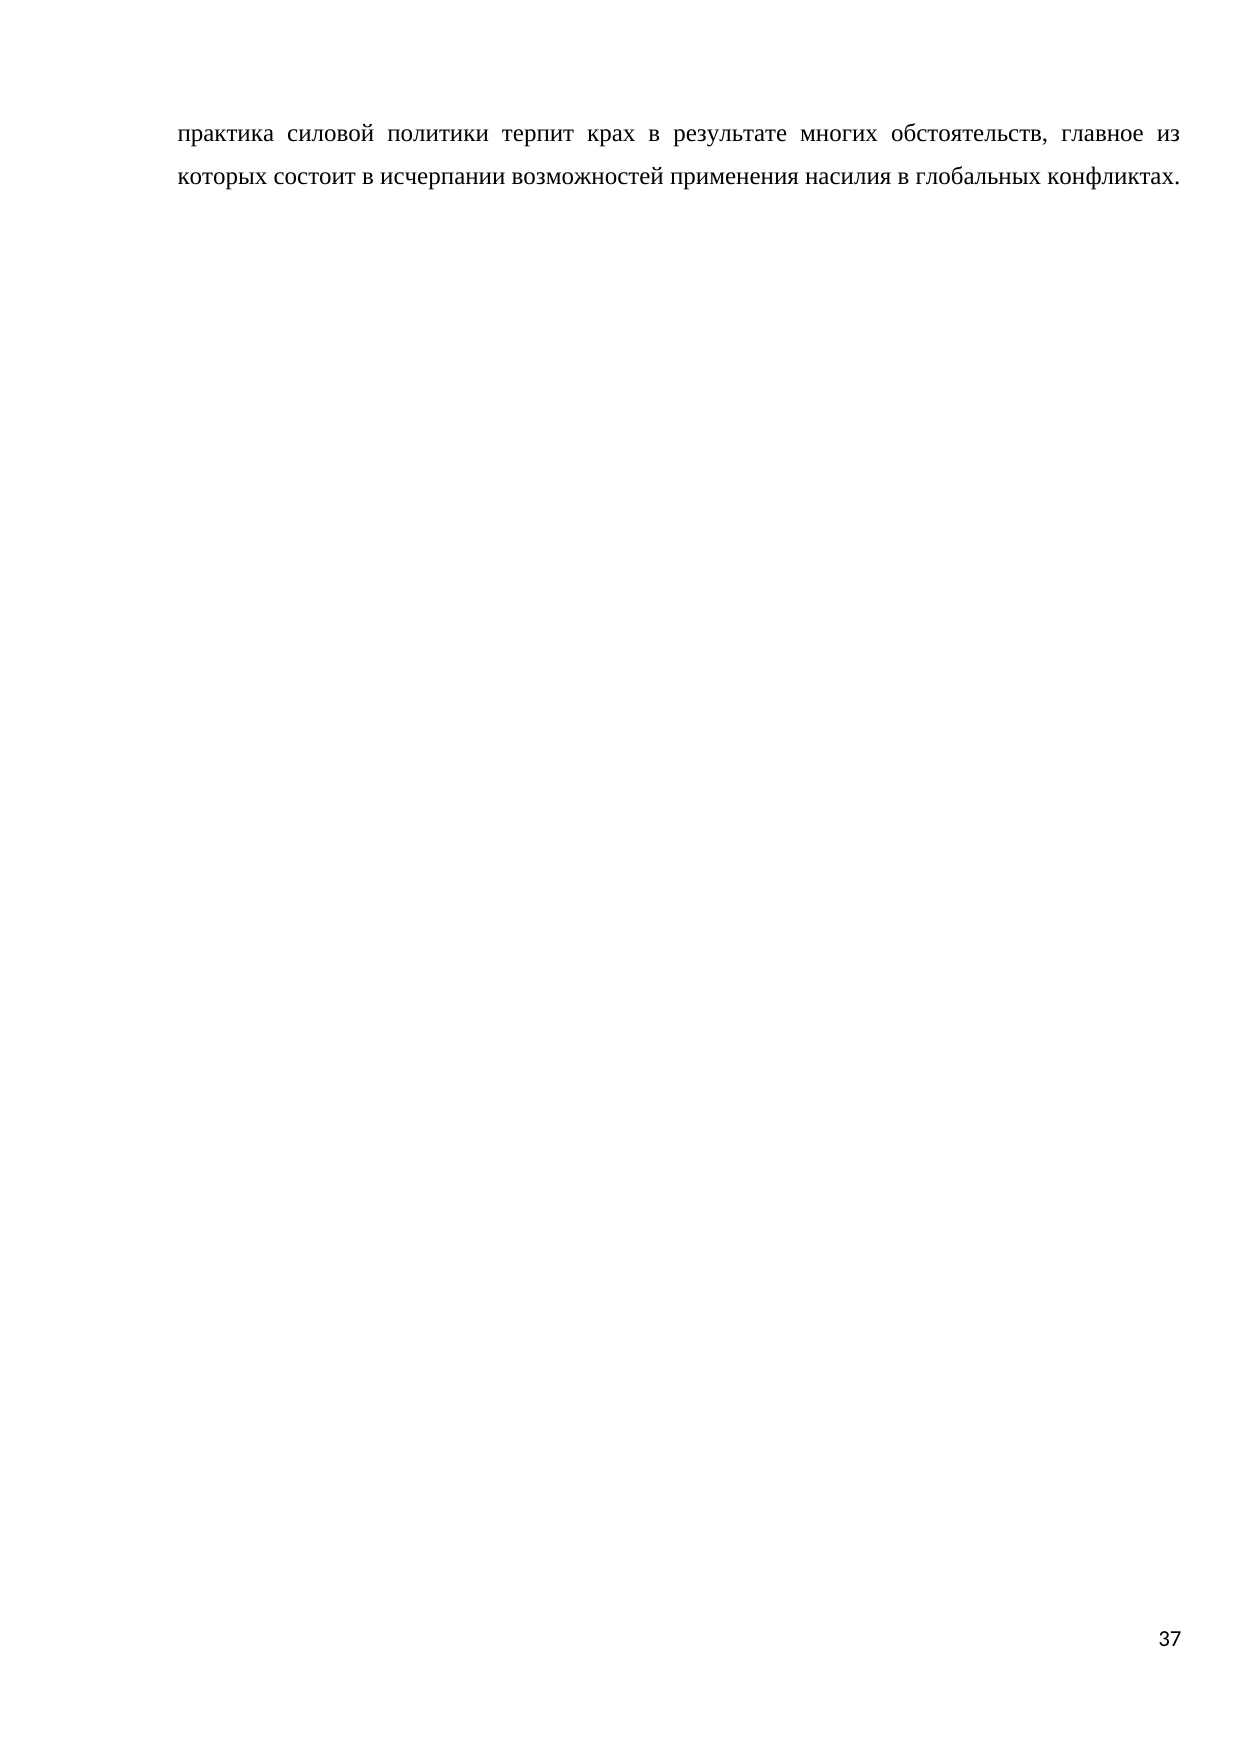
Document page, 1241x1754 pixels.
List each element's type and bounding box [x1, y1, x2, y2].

text [177, 118, 1181, 190]
